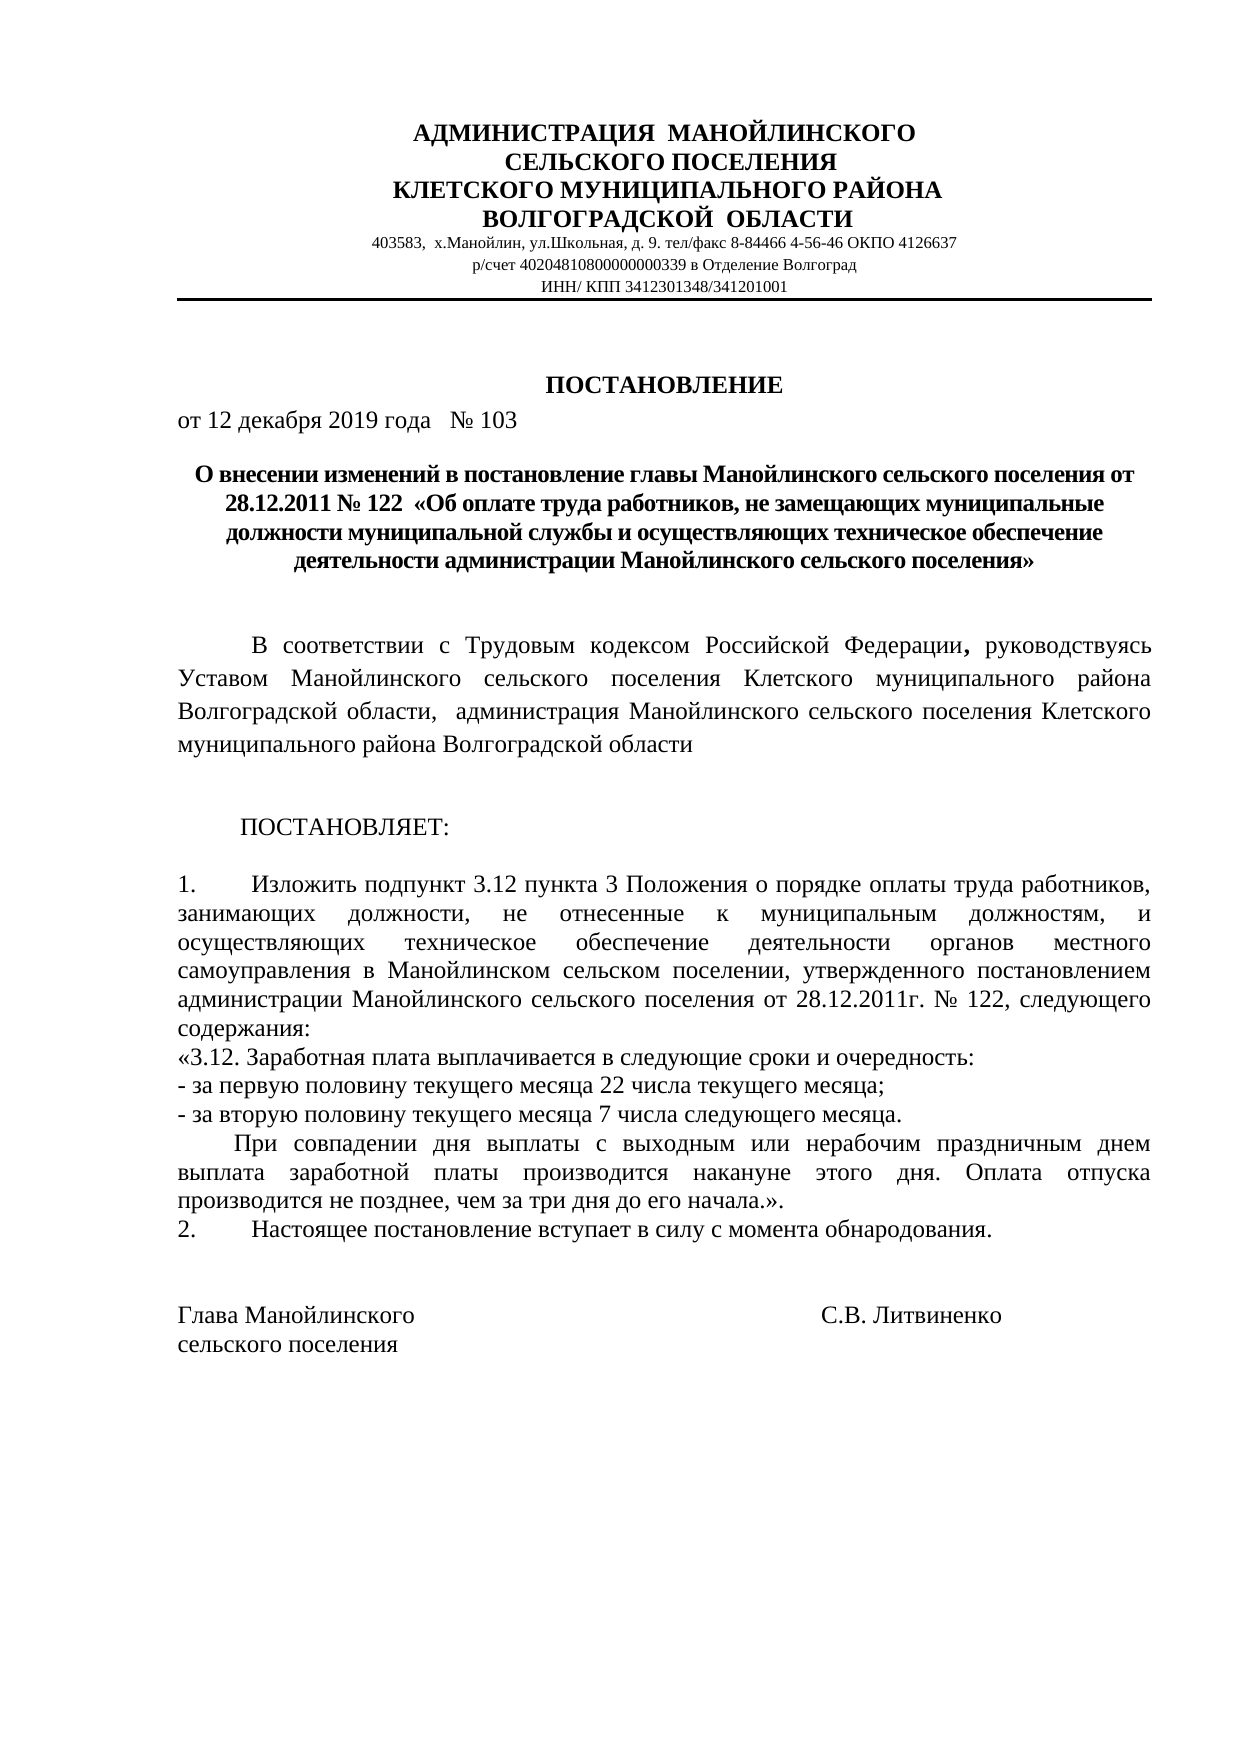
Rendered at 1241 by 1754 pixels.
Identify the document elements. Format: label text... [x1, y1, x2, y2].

text При совпадении дня выплаты с выходным или нерабочим праздничным днем выплата заработной платы производится накануне этого дня. Оплата отпуска производится не позднее, чем за три дня до его начала.». [177, 1128, 1152, 1214]
text «3.12. Заработная плата выплачивается в следующие сроки и очередность: [177, 1042, 1152, 1070]
list Настоящее постановление вступает в силу с момента обнародования. [177, 1214, 1152, 1243]
text сельского поселения [177, 1329, 1152, 1358]
subtitle СЕЛЬСКОГО ПОСЕЛЕНИЯ [177, 147, 1152, 176]
text ИНН/ КПП 3412301348/341201001 [177, 277, 1152, 298]
list Изложить подпункт 3.12 пункта 3 Положения о порядке оплаты труда работников, занимающих должности, не отнесенные к муниципальным должностям, и осуществляющих техническое обеспечение деятельности органов местного самоуправления в Манойлинском сельском поселении, утвержденного постановлением администрации Манойлинского сельского поселения от 28.12.2011г. № 122, следующего содержания: [177, 869, 1152, 1042]
subtitle ПОСТАНОВЛЕНИЕ [177, 370, 1152, 399]
subtitle О внесении изменений в постановление главы Манойлинского сельского поселения от 28.12.2011 № 122 «Об оплате труда работников, не замещающих муниципальные должности муниципальной службы и осуществляющих техническое обеспечение деятельности администрации Манойлинского сельского поселения» [177, 459, 1152, 574]
text - за первую половину текущего месяца 22 числа текущего месяца; [177, 1070, 1152, 1099]
text ПОСТАНОВЛЯЕТ: [177, 812, 1152, 840]
text - за вторую половину текущего месяца 7 числа следующего месяца. [177, 1099, 1152, 1128]
text 403583, х.Манойлин, ул.Школьная, д. 9. тел/факс 8-84466 4-56-46 ОКПО 4126637 [177, 233, 1152, 252]
subtitle ВОЛГОГРАДСКОЙ ОБЛАСТИ [177, 204, 1152, 233]
text р/счет 40204810800000000339 в Отделение Волгоград [177, 255, 1152, 274]
text В соответствии с Трудовым кодексом Российской Федерации, руководствуясь Уставом Манойлинского сельского поселения Клетского муниципального района Волгоградской области, администрация Манойлинского сельского поселения Клетского муниципального района Волгоградской области [177, 630, 1152, 758]
text Глава Манойлинского С.В. Литвиненко [177, 1300, 1152, 1329]
subtitle КЛЕТСКОГО МУНИЦИПАЛЬНОГО РАЙОНА [177, 176, 1152, 204]
subtitle АДМИНИСТРАЦИЯ МАНОЙЛИНСКОГО [177, 118, 1152, 147]
text от 12 декабря 2019 года № 103 [177, 405, 1152, 434]
